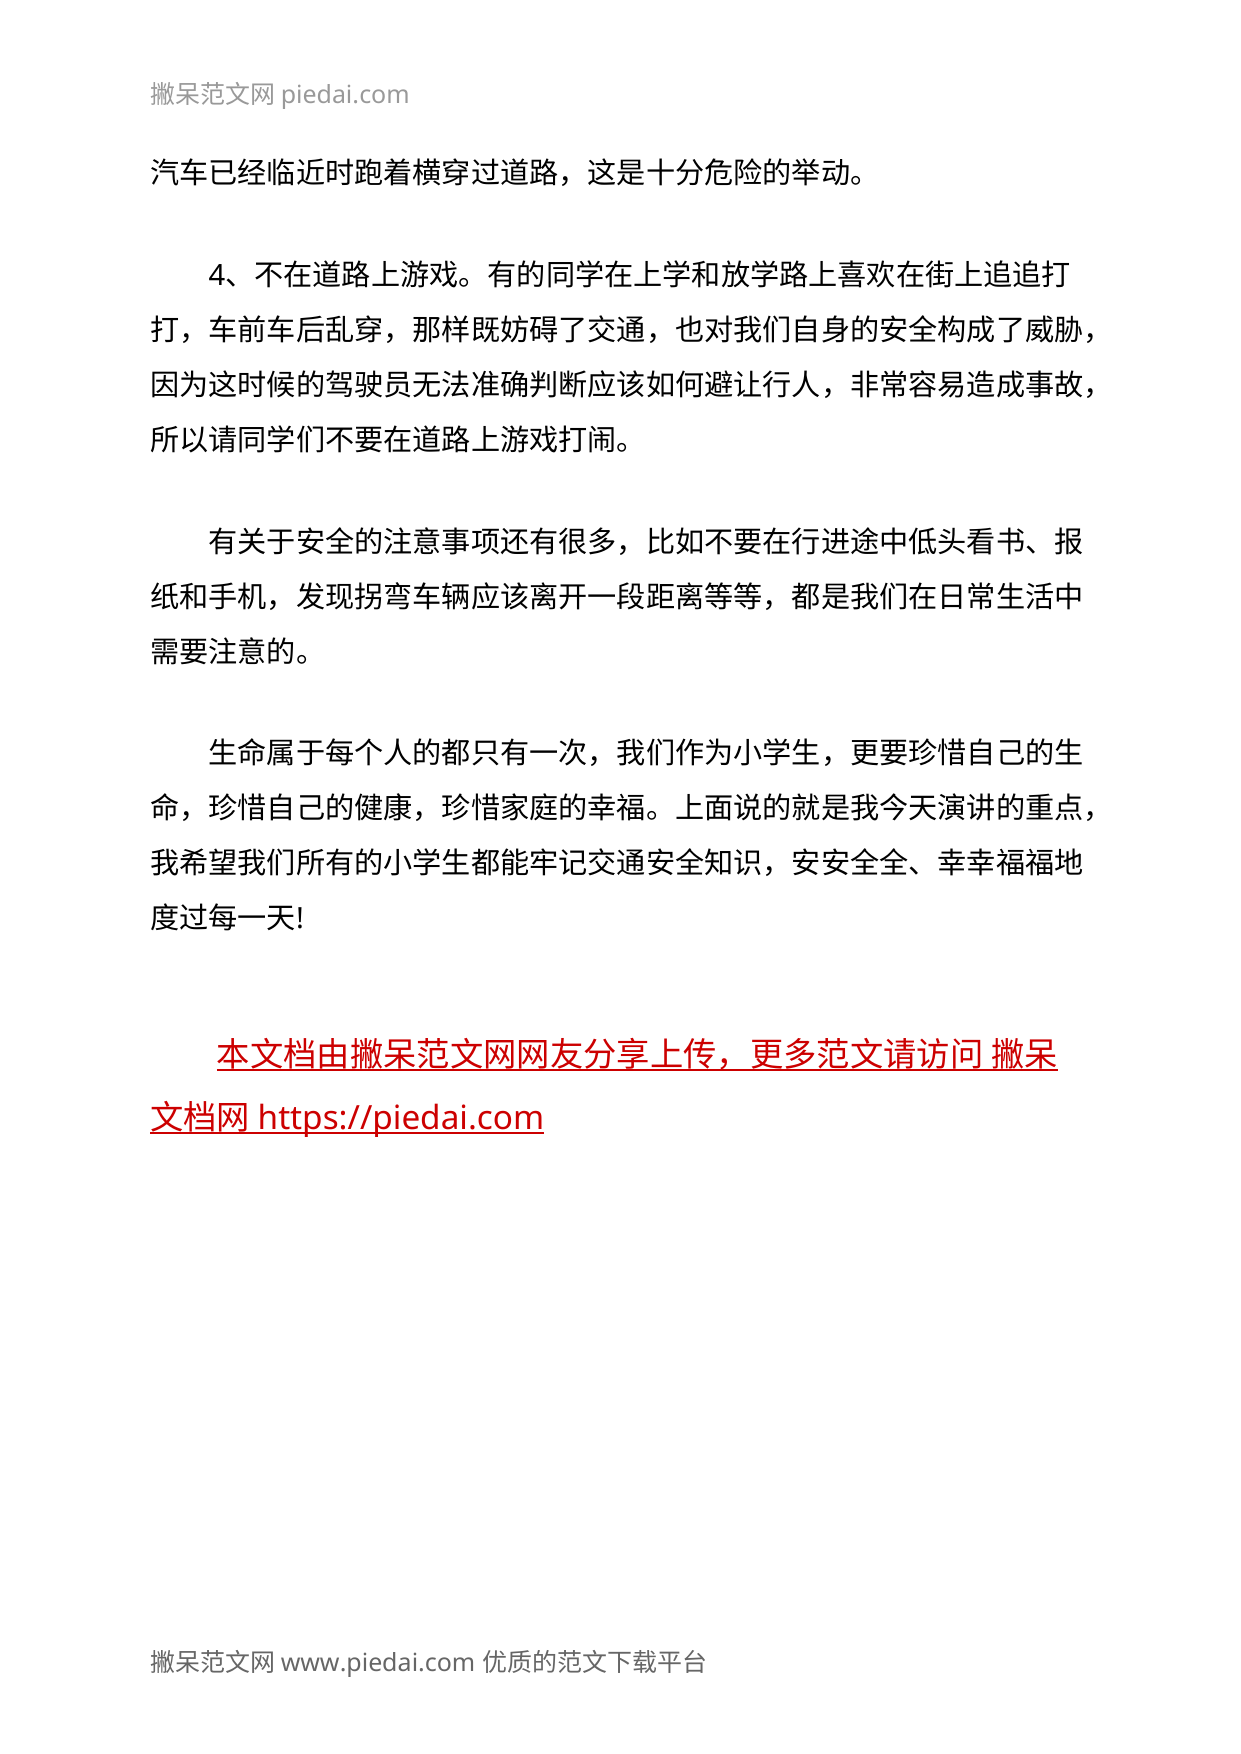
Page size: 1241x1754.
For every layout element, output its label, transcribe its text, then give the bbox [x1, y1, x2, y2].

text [150, 150, 1090, 192]
text 有关于安全的注意事项还有很多，比如不要在行进途中低头看书、报纸和手机，发现拐弯车辆应该离开一段距离等等，都是我们在日常生活中需要注意的。 [150, 518, 1090, 670]
text 4、不在道路上游戏。有的同学在上学和放学路上喜欢在街上追追打打，车前车后乱穿，那样既妨碍了交通，也对我们自身的安全构成了威胁，因为这时候的驾驶员无法准确判断应该如何避让行人，非常容易造成事故，所以请同学们不要在道路上游戏打闹。 [150, 252, 1090, 459]
text 本文档由撇呆范文网网友分享上传，更多范文请访问 撇呆文档网 https://piedai.com [150, 1028, 1090, 1139]
text 生命属于每个人的都只有一次，我们作为小学生，更要珍惜自己的生命，珍惜自己的健康，珍惜家庭的幸福。上面说的就是我今天演讲的重点，我希望我们所有的小学生都能牢记交通安全知识，安安全全、幸幸福福地度过每一天! [150, 730, 1090, 937]
